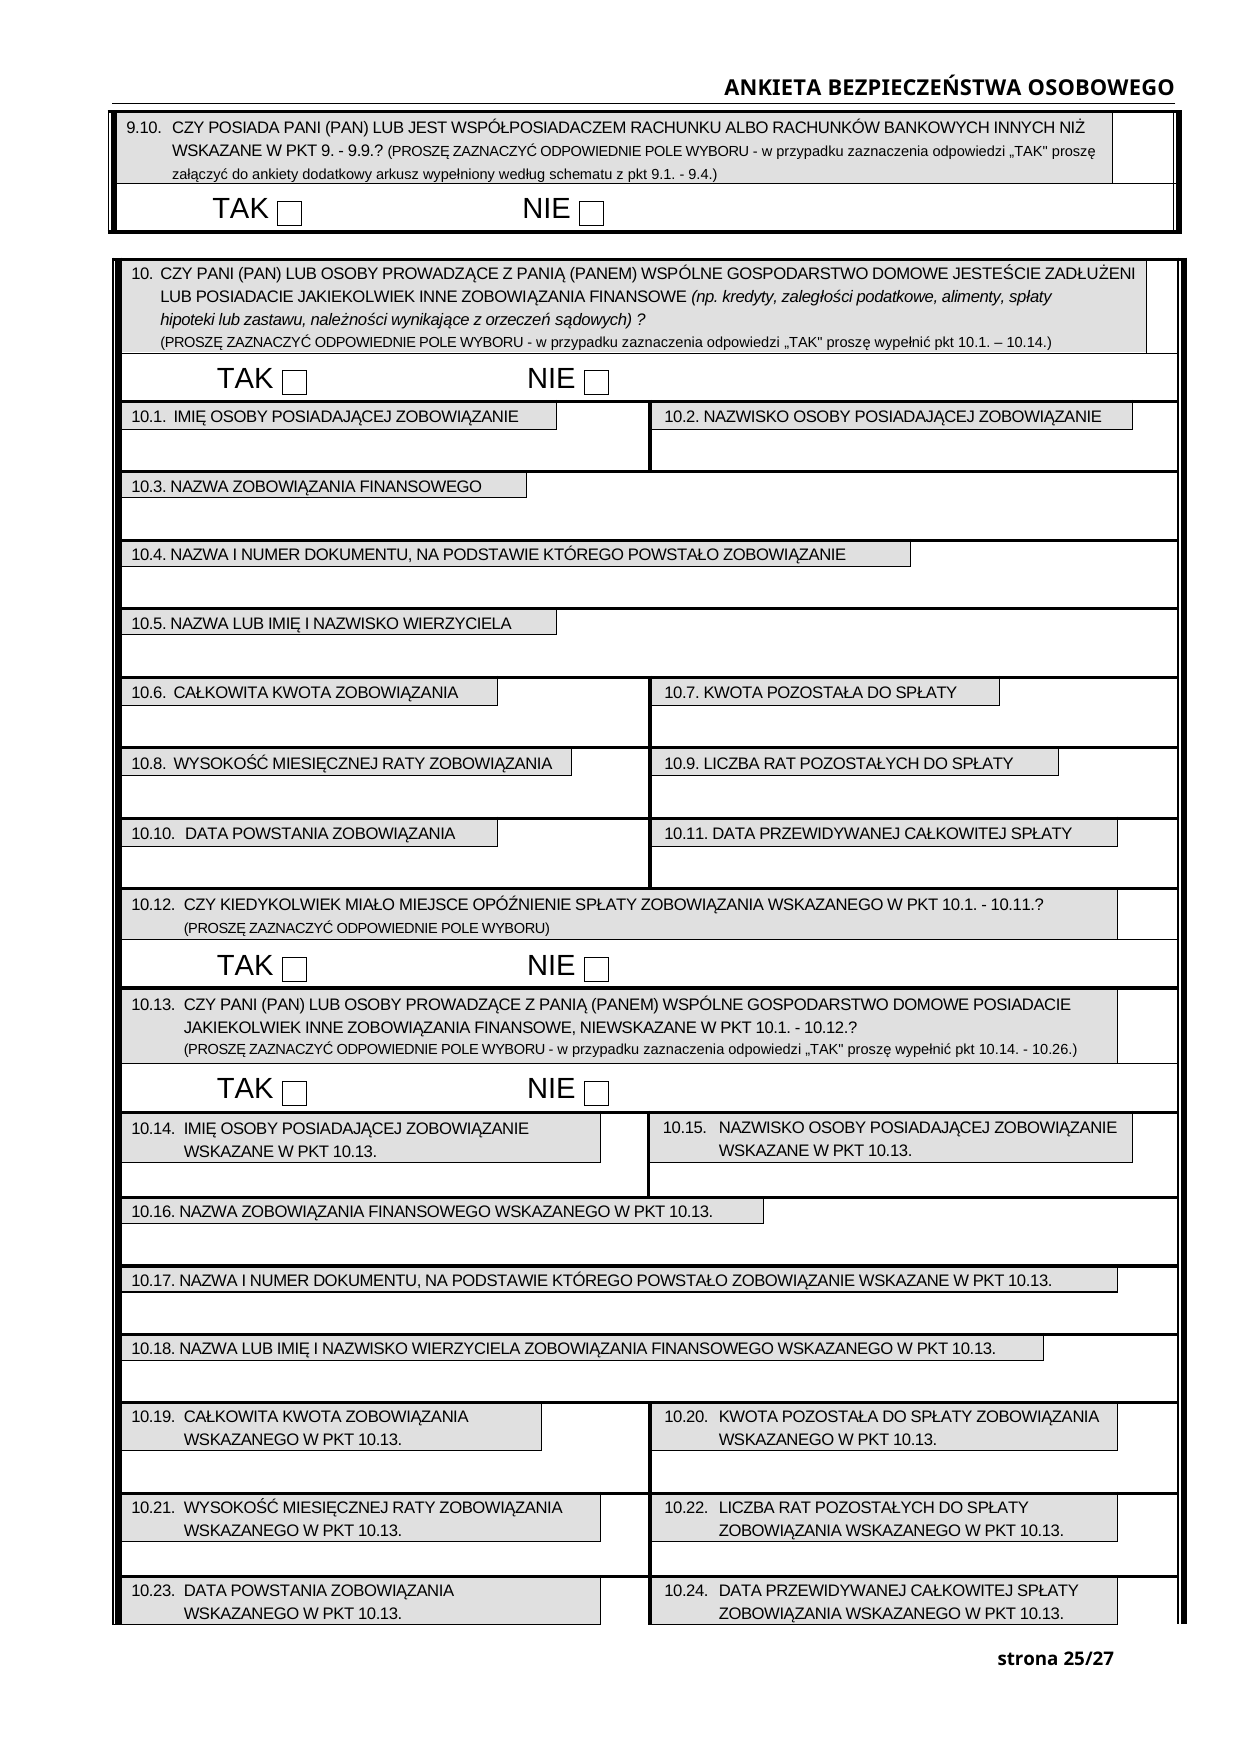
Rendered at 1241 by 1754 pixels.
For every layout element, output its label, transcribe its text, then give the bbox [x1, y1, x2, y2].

table_cell [1118, 820, 1177, 846]
table_cell TAK NIE [122, 354, 1177, 400]
table_cell [1118, 1495, 1177, 1541]
table_cell [122, 634, 1177, 676]
table_cell [122, 1360, 1177, 1401]
table_cell 10.12. CZY KIEDYKOLWIEK MIAŁO MIEJSCE OPÓŹNIENIE SPŁATY ZOBOWIĄZANIA WSKAZANEGO W PKT 10.1. - 10.11.? (PROSZĘ ZAZNACZYĆ ODPOWIEDNIE POLE WYBORU) [122, 890, 1117, 939]
table_cell 10.14. IMIĘ OSOBY POSIADAJĄCEJ ZOBOWIĄZANIE WSKAZANE W PKT 10.13. [122, 1114, 600, 1162]
table_cell [1113, 113, 1173, 183]
table_cell [911, 542, 1177, 566]
table_cell [652, 705, 1177, 746]
table_cell [1044, 1336, 1177, 1360]
table_cell [122, 775, 648, 817]
table_cell TAK NIE [122, 1064, 1177, 1111]
table_cell [601, 1114, 647, 1162]
table_cell [652, 1450, 1177, 1492]
table_cell [122, 497, 1177, 539]
table_cell 10.13. CZY PANI (PAN) LUB OSOBY PROWADZĄCE Z PANIĄ (PANEM) WSPÓLNE GOSPODARSTWO DOMOWE POSIADACIE JAKIEKOLWIEK INNE ZOBOWIĄZANIA FINANSOWE, NIEWSKAZANE W PKT 10.1. - 10.12.? (PROSZĘ ZAZNACZYĆ ODPOWIEDNIE POLE WYBORU - w przypadku zaznaczenia odpowiedzi „TAK" proszę wypełnić pkt 10.14. - 10.26.) [122, 990, 1117, 1063]
table_cell 10.20. KWOTA POZOSTAŁA DO SPŁATY ZOBOWIĄZANIA WSKAZANEGO W PKT 10.13. [652, 1404, 1117, 1450]
table_cell 10.10. DATA POWSTANIA ZOBOWIĄZANIA [122, 820, 497, 846]
table_cell [122, 1291, 1177, 1333]
table_cell [650, 1162, 1177, 1196]
table_cell 10.19. CAŁKOWITA KWOTA ZOBOWIĄZANIA WSKAZANEGO W PKT 10.13. [122, 1404, 541, 1450]
table_cell 10.5. NAZWA LUB IMIĘ I NAZWISKO WIERZYCIELA [122, 610, 556, 634]
table_cell [122, 566, 1177, 607]
table_cell [122, 1541, 648, 1575]
table_cell 10.4. NAZWA I NUMER DOKUMENTU, NA PODSTAWIE KTÓREGO POWSTAŁO ZOBOWIĄZANIE [122, 542, 910, 566]
table_cell [1118, 990, 1177, 1063]
table_cell 10.11. DATA PRZEWIDYWANEJ CAŁKOWITEJ SPŁATY [652, 820, 1117, 846]
table_cell [542, 1404, 648, 1450]
table_cell [601, 1578, 648, 1624]
table_cell [557, 403, 648, 429]
table_cell 10.7. KWOTA POZOSTAŁA DO SPŁATY [652, 679, 999, 705]
table_header [1147, 261, 1177, 352]
table_cell 10.8. WYSOKOŚĆ MIESIĘCZNEJ RATY ZOBOWIĄZANIA [122, 749, 571, 775]
table_cell [122, 1450, 648, 1492]
table_cell [652, 429, 1177, 470]
table_cell [122, 705, 648, 746]
table_cell [764, 1199, 1177, 1223]
table_cell [652, 846, 1177, 887]
table_cell 10.24. DATA PRZEWIDYWANEJ CAŁKOWITEJ SPŁATY ZOBOWIĄZANIA WSKAZANEGO W PKT 10.13. [652, 1578, 1117, 1624]
table_cell 10.21. WYSOKOŚĆ MIESIĘCZNEJ RATY ZOBOWIĄZANIA WSKAZANEGO W PKT 10.13. [122, 1495, 600, 1541]
table_cell 10.3. NAZWA ZOBOWIĄZANIA FINANSOWEGO [122, 473, 526, 497]
table_cell [652, 775, 1177, 817]
table_cell [1118, 1578, 1177, 1624]
table_cell [1000, 679, 1177, 705]
table_cell [601, 1495, 648, 1541]
table_cell 10.18. NAZWA LUB IMIĘ I NAZWISKO WIERZYCIELA ZOBOWIĄZANIA FINANSOWEGO WSKAZANEGO W PKT 10.13. [122, 1336, 1043, 1360]
table_cell [557, 610, 1177, 634]
table_cell [498, 820, 648, 846]
table_cell [572, 749, 648, 775]
table_cell 10.22. LICZBA RAT POZOSTAŁYCH DO SPŁATY ZOBOWIĄZANIA WSKAZANEGO W PKT 10.13. [652, 1495, 1117, 1541]
table_cell [1133, 403, 1177, 429]
table_cell 10.16. NAZWA ZOBOWIĄZANIA FINANSOWEGO WSKAZANEGO W PKT 10.13. [122, 1199, 763, 1223]
table_cell [1118, 890, 1177, 939]
table_cell TAK NIE [117, 184, 1173, 230]
table_cell 10.1. IMIĘ OSOBY POSIADAJĄCEJ ZOBOWIĄZANIE [122, 403, 556, 429]
table_cell [122, 1162, 647, 1196]
table_cell [527, 473, 1177, 497]
table_cell [122, 429, 648, 470]
table_cell 10.23. DATA POWSTANIA ZOBOWIĄZANIA WSKAZANEGO W PKT 10.13. [122, 1578, 600, 1624]
table_header 10. CZY PANI (PAN) LUB OSOBY PROWADZĄCE Z PANIĄ (PANEM) WSPÓLNE GOSPODARSTWO DOMOWE JESTEŚCIE ZADŁUŻENI LUB POSIADACIE JAKIEKOLWIEK INNE ZOBOWIĄZANIA FINANSOWE (np. kredyty, zaległości podatkowe, alimenty, spłaty hipoteki lub zastawu, należności wynikające z orzeczeń sądowych) ? (PROSZĘ ZAZNACZYĆ ODPOWIEDNIE POLE WYBORU - w przypadku zaznaczenia odpowiedzi „TAK" proszę wypełnić pkt 10.1. – 10.14.) [122, 261, 1146, 352]
table_cell 10.2. NAZWISKO OSOBY POSIADAJĄCEJ ZOBOWIĄZANIE [652, 403, 1132, 429]
table_cell TAK NIE [122, 940, 1177, 986]
table_cell 9.10. CZY POSIADA PANI (PAN) LUB JEST WSPÓŁPOSIADACZEM RACHUNKU ALBO RACHUNKÓW BANKOWYCH INNYCH NIŻ WSKAZANE W PKT 9. - 9.9.? (PROSZĘ ZAZNACZYĆ ODPOWIEDNIE POLE WYBORU - w przypadku zaznaczenia odpowiedzi „TAK" proszę załączyć do ankiety dodatkowy arkusz wypełniony według schematu z pkt 9.1. - 9.4.) [117, 113, 1112, 183]
table_cell [122, 1223, 1177, 1264]
table_cell 10.6. CAŁKOWITA KWOTA ZOBOWIĄZANIA [122, 679, 497, 705]
table_cell [1118, 1404, 1177, 1450]
table_cell [1133, 1114, 1177, 1162]
table_cell 10.9. LICZBA RAT POZOSTAŁYCH DO SPŁATY [652, 749, 1058, 775]
table_cell [652, 1541, 1177, 1575]
table_cell [1059, 749, 1177, 775]
table_cell 10.17. NAZWA I NUMER DOKUMENTU, NA PODSTAWIE KTÓREGO POWSTAŁO ZOBOWIĄZANIE WSKAZANE W PKT 10.13. [122, 1268, 1117, 1291]
table_cell 10.15. NAZWISKO OSOBY POSIADAJĄCEJ ZOBOWIĄZANIE WSKAZANE W PKT 10.13. [650, 1114, 1132, 1162]
table_cell [1118, 1268, 1177, 1291]
table_cell [122, 846, 648, 887]
table_cell [498, 679, 648, 705]
